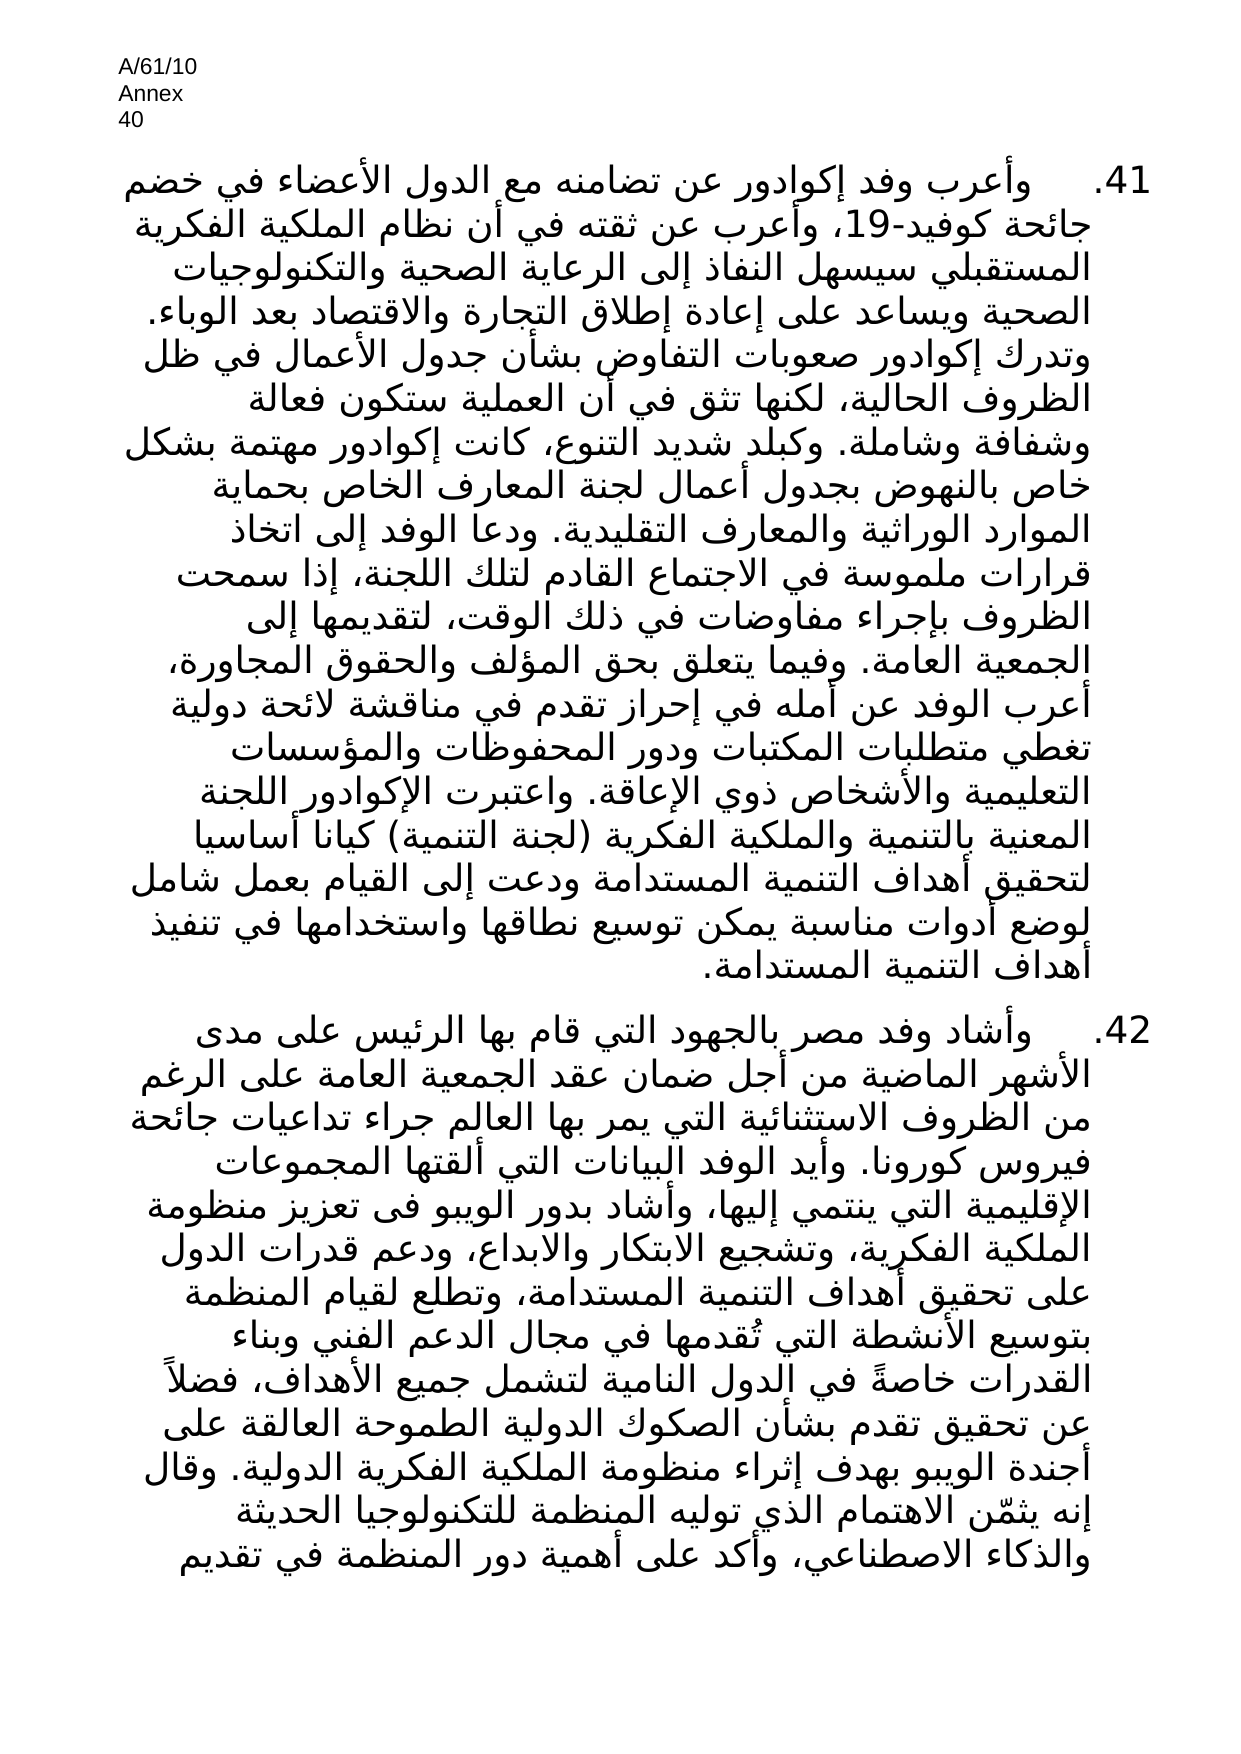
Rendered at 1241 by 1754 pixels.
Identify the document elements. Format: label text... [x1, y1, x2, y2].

text وأعرب وفد إكوادور عن تضامنه مع الدول الأعضاء في خضم جائحة كوفيد-19، وأعرب عن ثقته في أن نظام الملكية الفكرية المستقبلي سيسهل النفاذ إلى الرعاية الصحية والتكنولوجيات الصحية ويساعد على إعادة إطلاق التجارة والاقتصاد بعد الوباء. وتدرك إكوادور صعوبات التفاوض بشأن جدول الأعمال في ظل الظروف الحالية، لكنها تثق في أن العملية ستكون فعالة وشفافة وشاملة. وكبلد شديد التنوع، كانت إكوادور مهتمة بشكل خاص بالنهوض بجدول أعمال لجنة المعارف الخاص بحماية الموارد الوراثية والمعارف التقليدية. ودعا الوفد إلى اتخاذ قرارات ملموسة في الاجتماع القادم لتلك اللجنة، إذا سمحت الظروف بإجراء مفاوضات في ذلك الوقت، لتقديمها إلى الجمعية العامة. وفيما يتعلق بحق المؤلف والحقوق المجاورة، أعرب الوفد عن أمله في إحراز تقدم في مناقشة لائحة دولية تغطي متطلبات المكتبات ودور المحفوظات والمؤسسات التعليمية والأشخاص ذوي الإعاقة. واعتبرت الإكوادور اللجنة المعنية بالتنمية والملكية الفكرية (لجنة التنمية) كيانا أساسيا لتحقيق أهداف التنمية المستدامة ودعت إلى القيام بعمل شامل لوضع أدوات مناسبة يمكن توسيع نطاقها واستخدامها في تنفيذ أهداف التنمية المستدامة. [118, 158, 1092, 988]
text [118, 1009, 1092, 1576]
